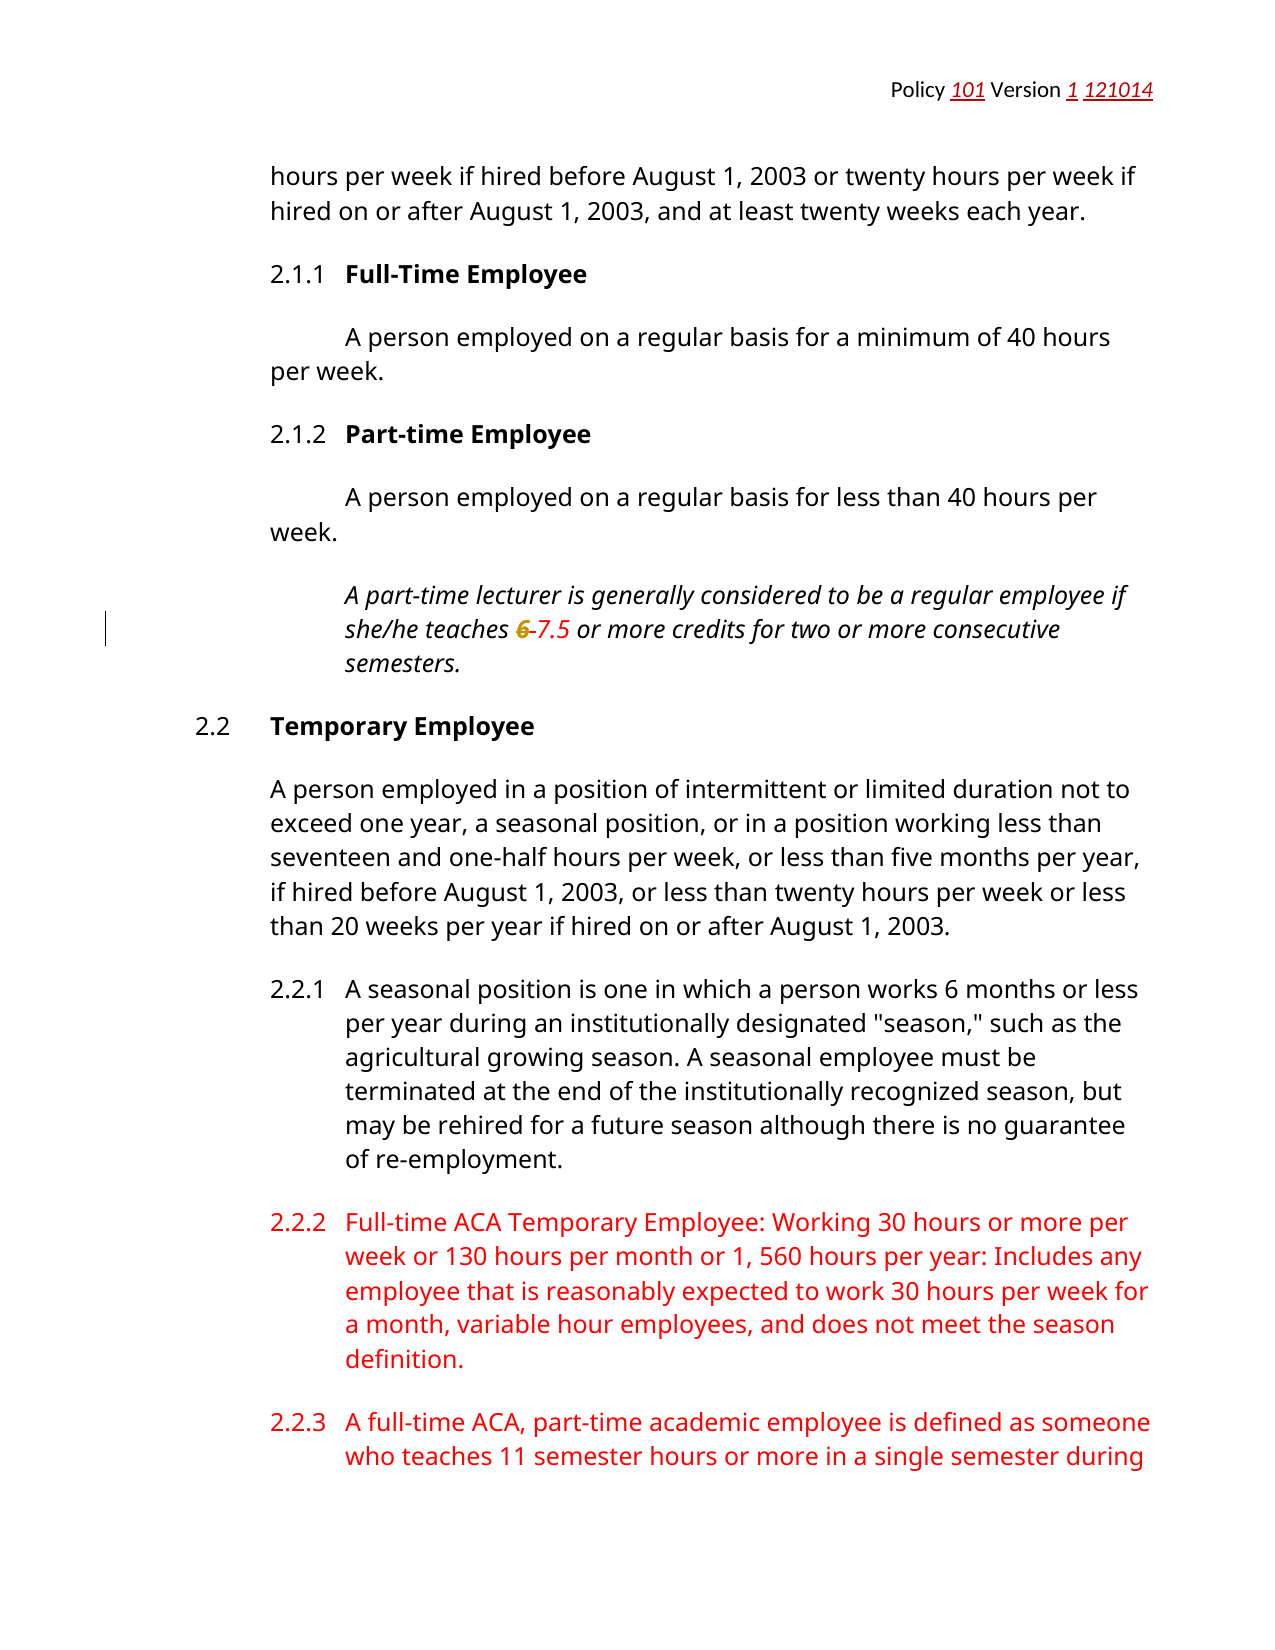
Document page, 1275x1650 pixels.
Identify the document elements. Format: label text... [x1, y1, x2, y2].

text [270, 159, 1155, 227]
text A person employed on a regular basis for less than 40 hours per week. [270, 480, 1155, 548]
text 2.2.1 A seasonal position is one in which a person works 6 months or less per year during an institutionally designated "season," such as the agricultural growing season. A seasonal employee must be terminated at the end of the institutionally recognized season, but may be rehired for a future season although there is no guarantee of re-employment. [270, 971, 1155, 1176]
text A person employed on a regular basis for a minimum of 40 hours per week. [270, 319, 1155, 388]
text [270, 1404, 1155, 1473]
text 2.2 Temporary Employee [195, 709, 1155, 743]
text A part-time lecturer is generally considered to be a regular employee if she/he teaches 6 7.5 or more credits for two or more consecutive semesters. [345, 577, 1155, 679]
text 2.2.2 Full-time ACA Temporary Employee: Working 30 hours or more per week or 130 hours per month or 1, 560 hours per year: Includes any employee that is reasonably expected to work 30 hours per week for a month, variable hour employees, and does not meet the season definition. [270, 1205, 1155, 1375]
text A person employed in a position of intermittent or limited duration not to exceed one year, a seasonal position, or in a position working less than seventeen and one-half hours per week, or less than five months per year, if hired before August 1, 2003, or less than twenty hours per week or less than 20 weeks per year if hired on or after August 1, 2003. [270, 772, 1155, 942]
text 2.1.1 Full-Time Employee [270, 256, 1155, 290]
text 2.1.2 Part-time Employee [270, 417, 1155, 451]
